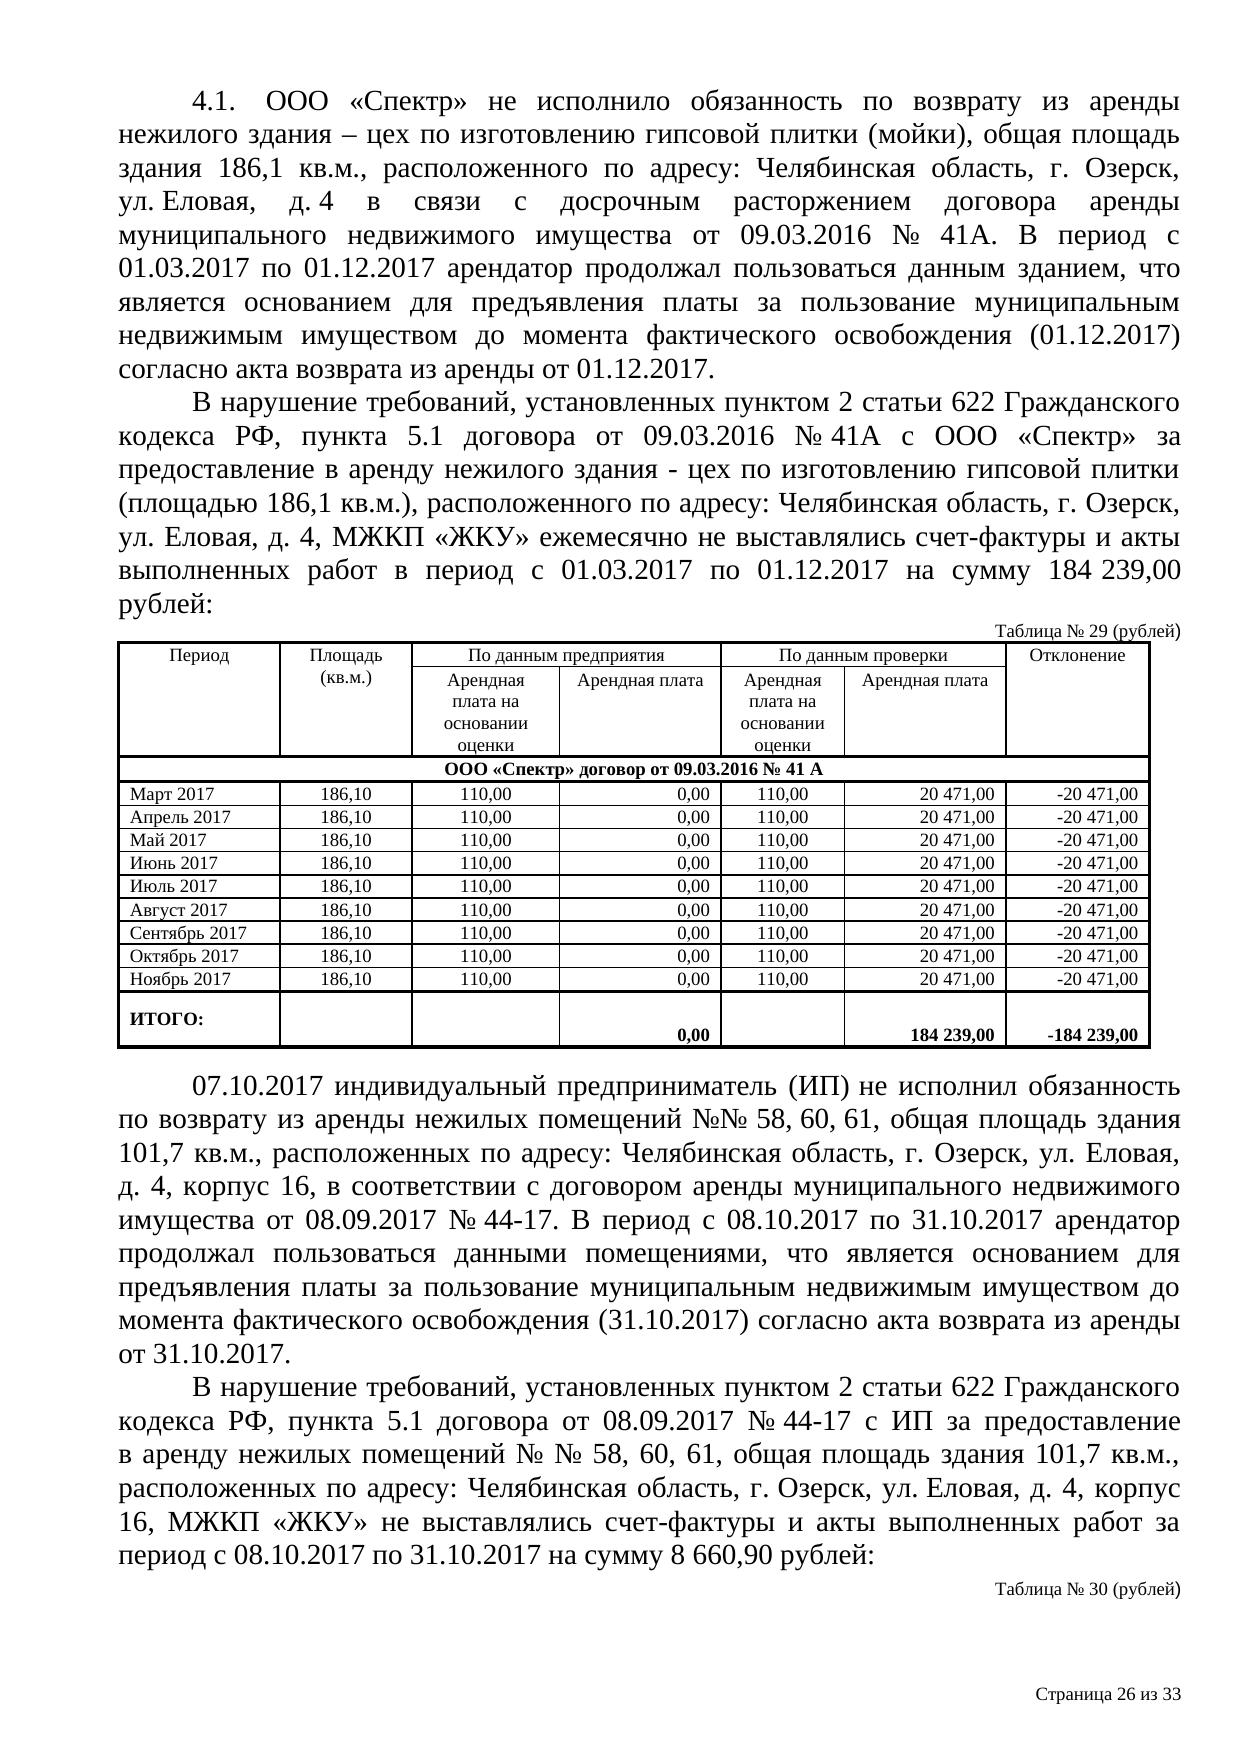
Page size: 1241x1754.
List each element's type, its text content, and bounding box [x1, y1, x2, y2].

table_cell 110,00 [413, 829, 559, 851]
table_cell 110,00 [722, 968, 844, 989]
table_cell 110,00 [413, 899, 559, 920]
table_cell 0,00 [560, 899, 720, 920]
table_cell 186,10 [281, 852, 411, 874]
table_cell 20 471,00 [845, 852, 1005, 874]
table_cell 110,00 [413, 806, 559, 828]
table_cell 20 471,00 [845, 876, 1005, 897]
table_header По данным предприятия [413, 644, 720, 666]
table_cell 110,00 [722, 899, 844, 920]
table_cell 20 471,00 [845, 945, 1005, 966]
table_cell Арендная плата на основании оценки [722, 667, 844, 755]
table_cell 20 471,00 [845, 899, 1005, 920]
table_cell 20 471,00 [845, 783, 1005, 804]
table_cell 110,00 [722, 852, 844, 874]
table_cell Август 2017 [120, 899, 279, 920]
text В нарушение требований, установленных пунктом 2 статьи 622 Гражданского кодекса РФ, пункта 5.1 договора от 09.03.2016 № 41А с ООО «Спектр» за предоставление в аренду нежилого здания - цех по изготовлению гипсовой плитки (площадью 186,1 кв.м.), расположенного по адресу: Челябинская область, г. Озерск, ул. Еловая, д. 4, МЖКП «ЖКУ» ежемесячно не выставлялись счет-фактуры и акты выполненных работ в период с 01.03.2017 по 01.12.2017 на сумму 184 239,00 рублей: [118, 384, 1181, 619]
text В нарушение требований, установленных пунктом 2 статьи 622 Гражданского кодекса РФ, пункта 5.1 договора от 08.09.2017 № 44-17 с ИП за предоставление в аренду нежилых помещений № № 58, 60, 61, общая площадь здания 101,7 кв.м., расположенных по адресу: Челябинская область, г. Озерск, ул. Еловая, д. 4, корпус 16, МЖКП «ЖКУ» не выставлялись счет-фактуры и акты выполненных работ за период с 08.10.2017 по 31.10.2017 на сумму 8 660,90 рублей: [118, 1369, 1181, 1571]
table_cell ИТОГО: [120, 993, 279, 1045]
table_cell 0,00 [560, 783, 720, 804]
table_cell -20 471,00 [1007, 899, 1148, 920]
table_cell 0,00 [560, 806, 720, 828]
table_cell -20 471,00 [1007, 829, 1148, 851]
table_cell Октябрь 2017 [120, 945, 279, 966]
table_cell Июль 2017 [120, 876, 279, 897]
table_cell [722, 993, 844, 1045]
table_cell Июнь 2017 [120, 852, 279, 874]
table_cell 0,00 [560, 945, 720, 966]
table_cell 0,00 [560, 922, 720, 943]
table_cell [413, 993, 559, 1045]
table_cell 184 239,00 [845, 993, 1005, 1045]
text 4.1. ООО «Спектр» не исполнило обязанность по возврату из аренды нежилого здания – цех по изготовлению гипсовой плитки (мойки), общая площадь здания 186,1 кв.м., расположенного по адресу: Челябинская область, г. Озерск, ул. Еловая, д. 4 в связи с досрочным расторжением договора аренды муниципального недвижимого имущества от 09.03.2016 № 41А. В период с 01.03.2017 по 01.12.2017 арендатор продолжал пользоваться данным зданием, что является основанием для предъявления платы за пользование муниципальным недвижимым имуществом до момента фактического освобождения (01.12.2017) согласно акта возврата из аренды от 01.12.2017. [118, 83, 1181, 384]
table_cell -20 471,00 [1007, 945, 1148, 966]
table_cell -20 471,00 [1007, 968, 1148, 989]
table_cell 20 471,00 [845, 806, 1005, 828]
table_cell -20 471,00 [1007, 922, 1148, 943]
table_cell 110,00 [413, 852, 559, 874]
table_cell 20 471,00 [845, 922, 1005, 943]
table_cell 186,10 [281, 968, 411, 989]
table_cell 0,00 [560, 968, 720, 989]
table_cell -184 239,00 [1007, 993, 1148, 1045]
table_cell -20 471,00 [1007, 876, 1148, 897]
table_cell Арендная плата [845, 667, 1005, 755]
table_cell 0,00 [560, 876, 720, 897]
table_cell [281, 993, 411, 1045]
table_cell Март 2017 [120, 783, 279, 804]
table_cell 110,00 [413, 783, 559, 804]
table_cell 186,10 [281, 922, 411, 943]
table_cell 186,10 [281, 876, 411, 897]
table_cell Арендная плата на основании оценки [413, 667, 559, 755]
table_cell ООО «Спектр» договор от 09.03.2016 № 41 А [120, 758, 1148, 780]
table_cell Май 2017 [120, 829, 279, 851]
text Таблица № 30 (рублей) [118, 1578, 1181, 1600]
table_cell 20 471,00 [845, 968, 1005, 989]
table_header Площадь (кв.м.) [281, 644, 411, 755]
table_cell -20 471,00 [1007, 783, 1148, 804]
table_cell Сентябрь 2017 [120, 922, 279, 943]
table_cell 110,00 [722, 945, 844, 966]
table_cell 110,00 [722, 922, 844, 943]
text 07.10.2017 индивидуальный предприниматель (ИП) не исполнил обязанность по возврату из аренды нежилых помещений №№ 58, 60, 61, общая площадь здания 101,7 кв.м., расположенных по адресу: Челябинская область, г. Озерск, ул. Еловая, д. 4, корпус 16, в соответствии с договором аренды муниципального недвижимого имущества от 08.09.2017 № 44-17. В период с 08.10.2017 по 31.10.2017 арендатор продолжал пользоваться данными помещениями, что является основанием для предъявления платы за пользование муниципальным недвижимым имуществом до момента фактического освобождения (31.10.2017) согласно акта возврата из аренды от 31.10.2017. [118, 1068, 1181, 1369]
table_cell Ноябрь 2017 [120, 968, 279, 989]
table_cell 186,10 [281, 806, 411, 828]
table_cell 110,00 [413, 968, 559, 989]
table_header По данным проверки [722, 644, 1005, 666]
table_cell 110,00 [722, 876, 844, 897]
table_cell 110,00 [722, 829, 844, 851]
table_cell 110,00 [722, 783, 844, 804]
table_cell Арендная плата [560, 667, 720, 755]
table_cell 0,00 [560, 829, 720, 851]
table_cell 0,00 [560, 993, 720, 1045]
table_header Период [120, 644, 279, 755]
table_cell 110,00 [413, 922, 559, 943]
table_cell 186,10 [281, 899, 411, 920]
table_cell -20 471,00 [1007, 852, 1148, 874]
table_cell 110,00 [722, 806, 844, 828]
table_cell 186,10 [281, 829, 411, 851]
table_cell 20 471,00 [845, 829, 1005, 851]
table_cell 110,00 [413, 945, 559, 966]
table_cell -20 471,00 [1007, 806, 1148, 828]
table_cell 0,00 [560, 852, 720, 874]
table_header Отклонение [1007, 644, 1148, 755]
table_cell Апрель 2017 [120, 806, 279, 828]
text Таблица № 29 (рублей) [118, 619, 1181, 641]
table_cell 186,10 [281, 945, 411, 966]
table_cell 186,10 [281, 783, 411, 804]
table_cell 110,00 [413, 876, 559, 897]
